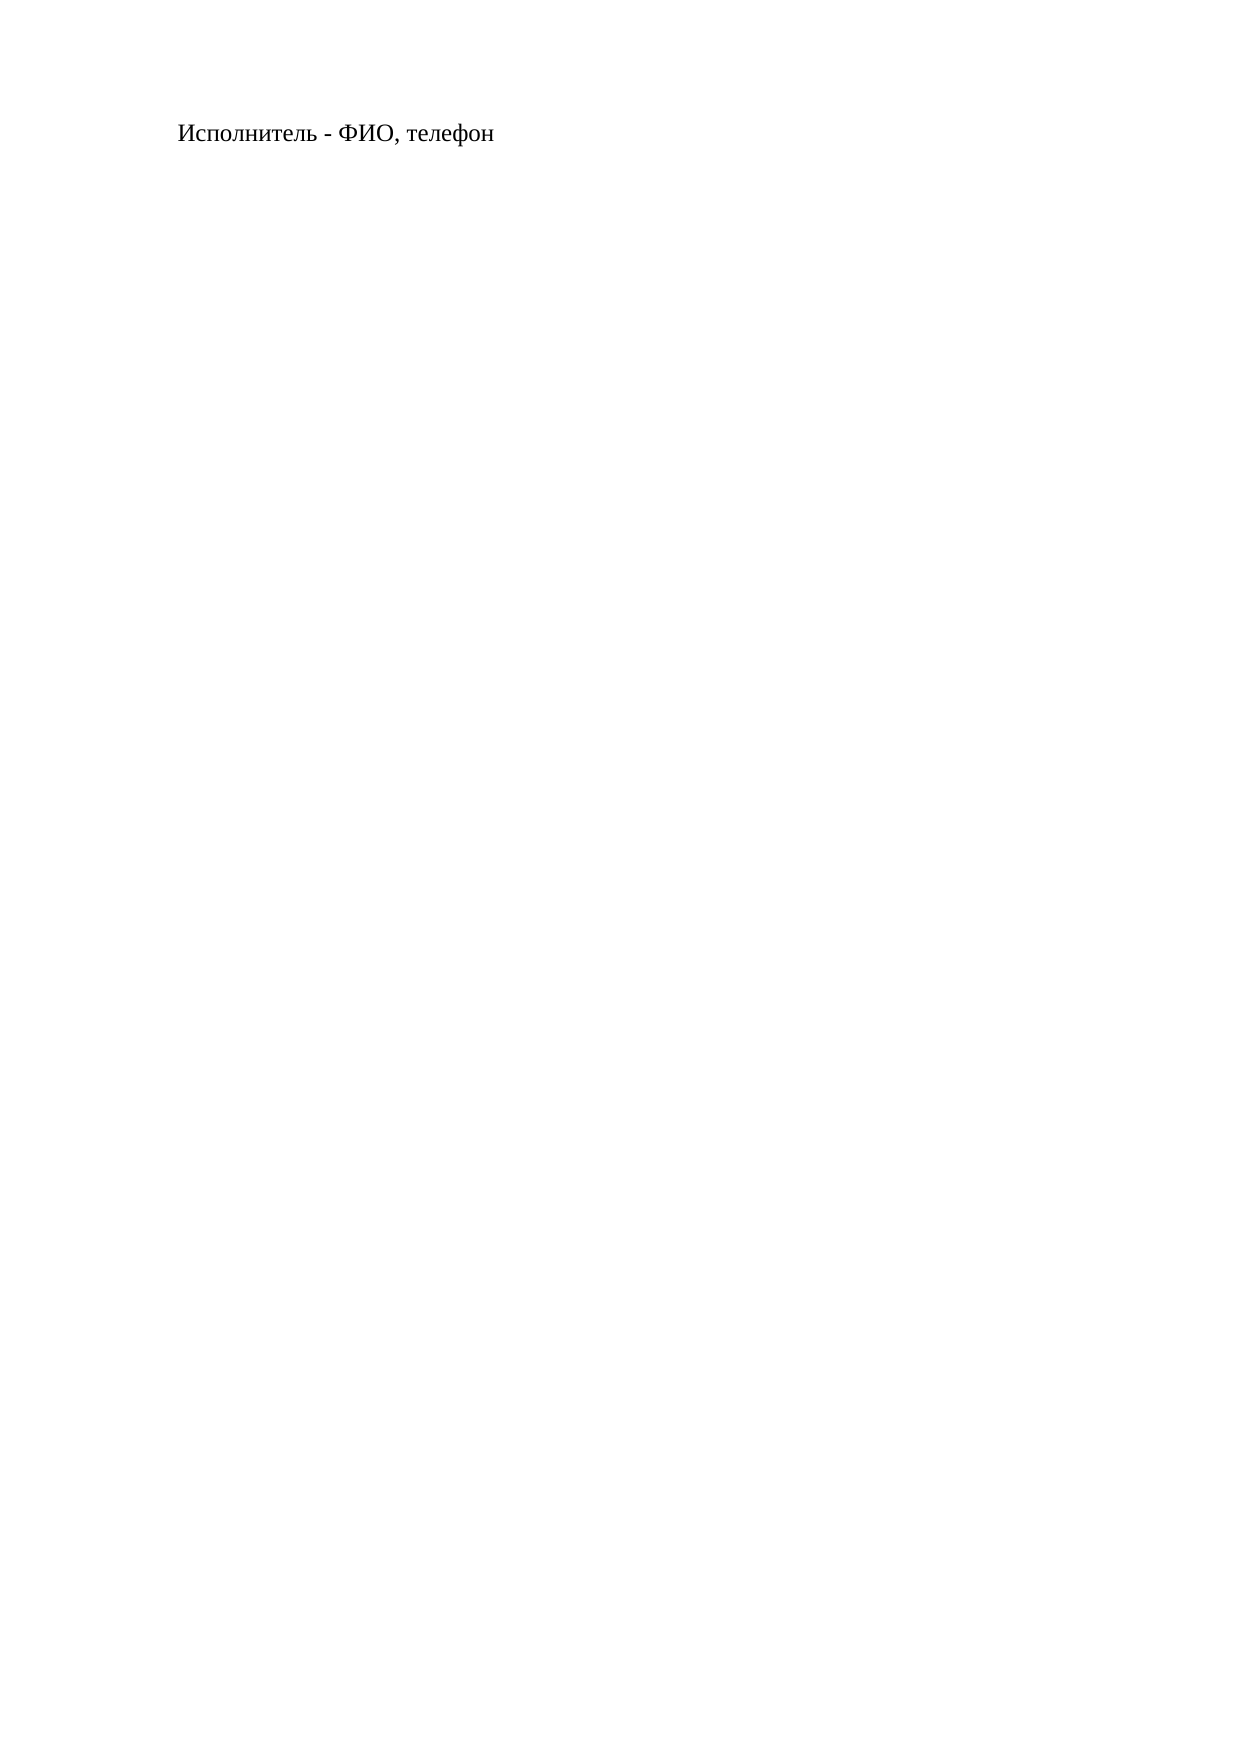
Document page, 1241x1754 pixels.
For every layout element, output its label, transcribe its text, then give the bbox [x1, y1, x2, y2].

text Исполнитель - ФИО, телефон [177, 118, 1152, 147]
